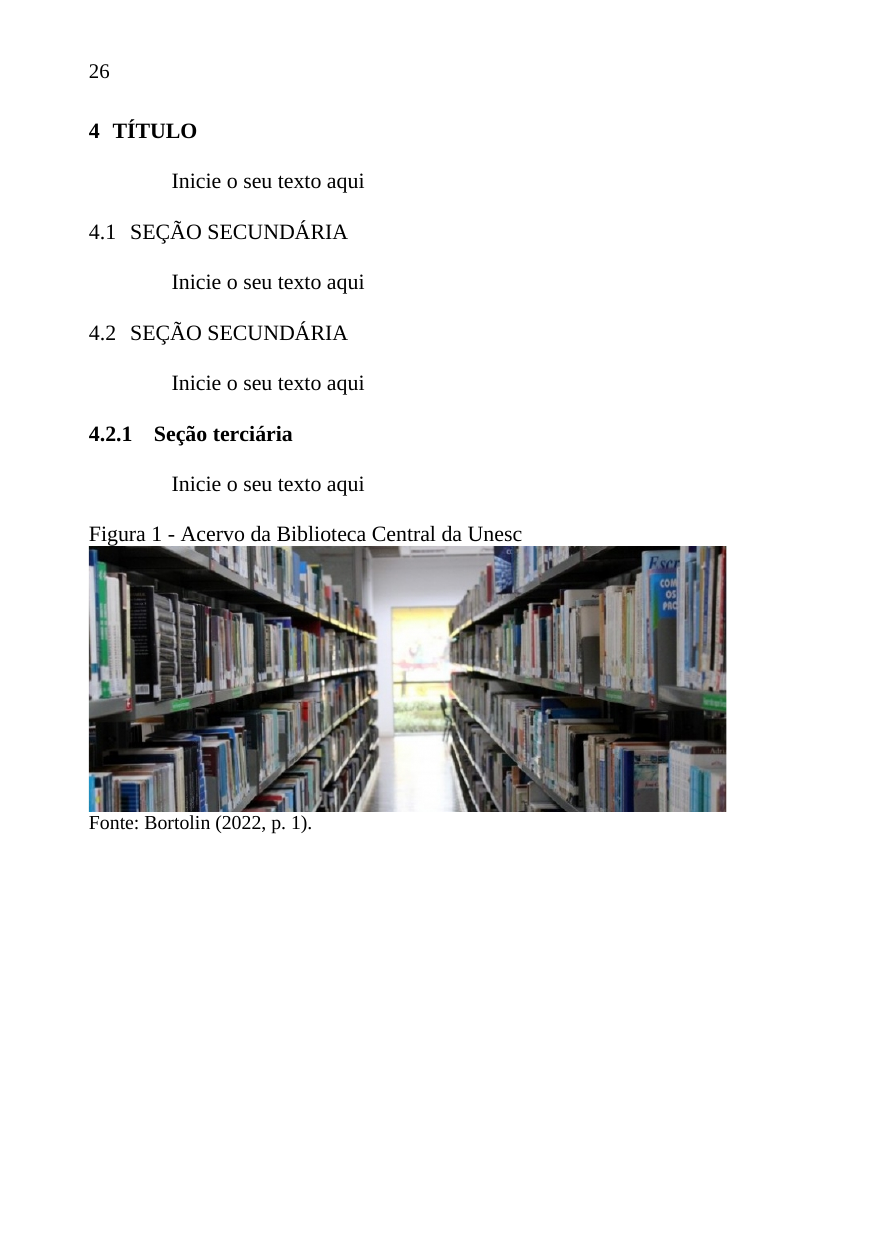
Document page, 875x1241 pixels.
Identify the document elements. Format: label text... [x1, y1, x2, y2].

subtitle TÍTULO [89, 118, 726, 143]
subtitle Seção terciária [89, 421, 726, 446]
text Inicie o seu texto aqui [112, 370, 726, 395]
text Inicie o seu texto aqui [112, 269, 726, 294]
picture [88, 546, 727, 812]
subtitle SEÇÃO SECUNDÁRIA [89, 320, 726, 345]
text Inicie o seu texto aqui [112, 471, 726, 496]
subtitle SEÇÃO SECUNDÁRIA [89, 219, 726, 244]
text Inicie o seu texto aqui [112, 168, 726, 194]
text Fonte: Bortolin (2022, p. 1). [89, 812, 726, 834]
